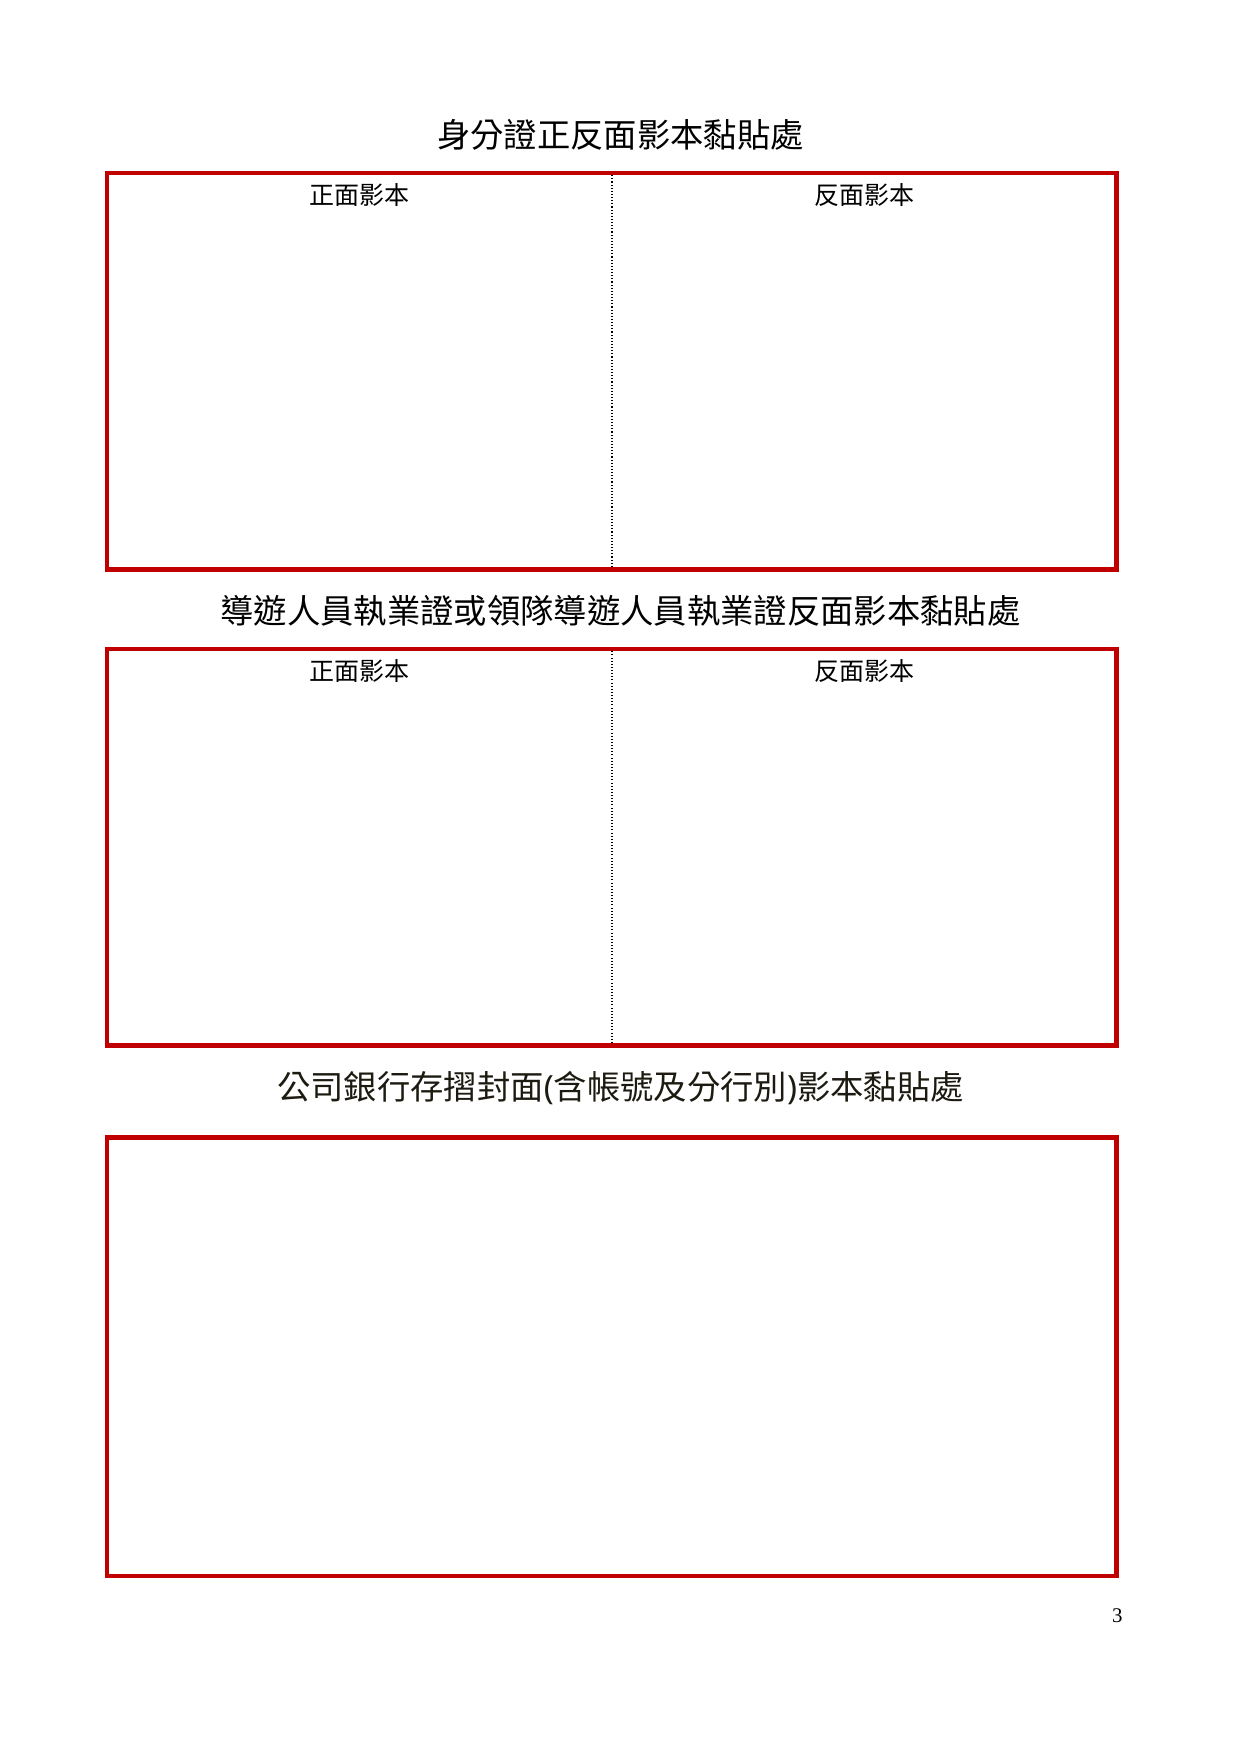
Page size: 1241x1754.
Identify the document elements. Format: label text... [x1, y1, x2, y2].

text 導遊人員執業證或領隊導遊人員執業證反面影本黏貼處 [118, 572, 1122, 647]
table_header [109, 1140, 1114, 1574]
table_header 正面影本 [109, 651, 612, 1043]
text 身分證正反面影本黏貼處 [118, 96, 1122, 171]
table_header 反面影本 [612, 651, 1114, 1043]
table_header 正面影本 [109, 175, 612, 567]
text 公司銀行存摺封面(含帳號及分行別)影本黏貼處 [118, 1048, 1122, 1123]
table_header 反面影本 [612, 175, 1114, 567]
